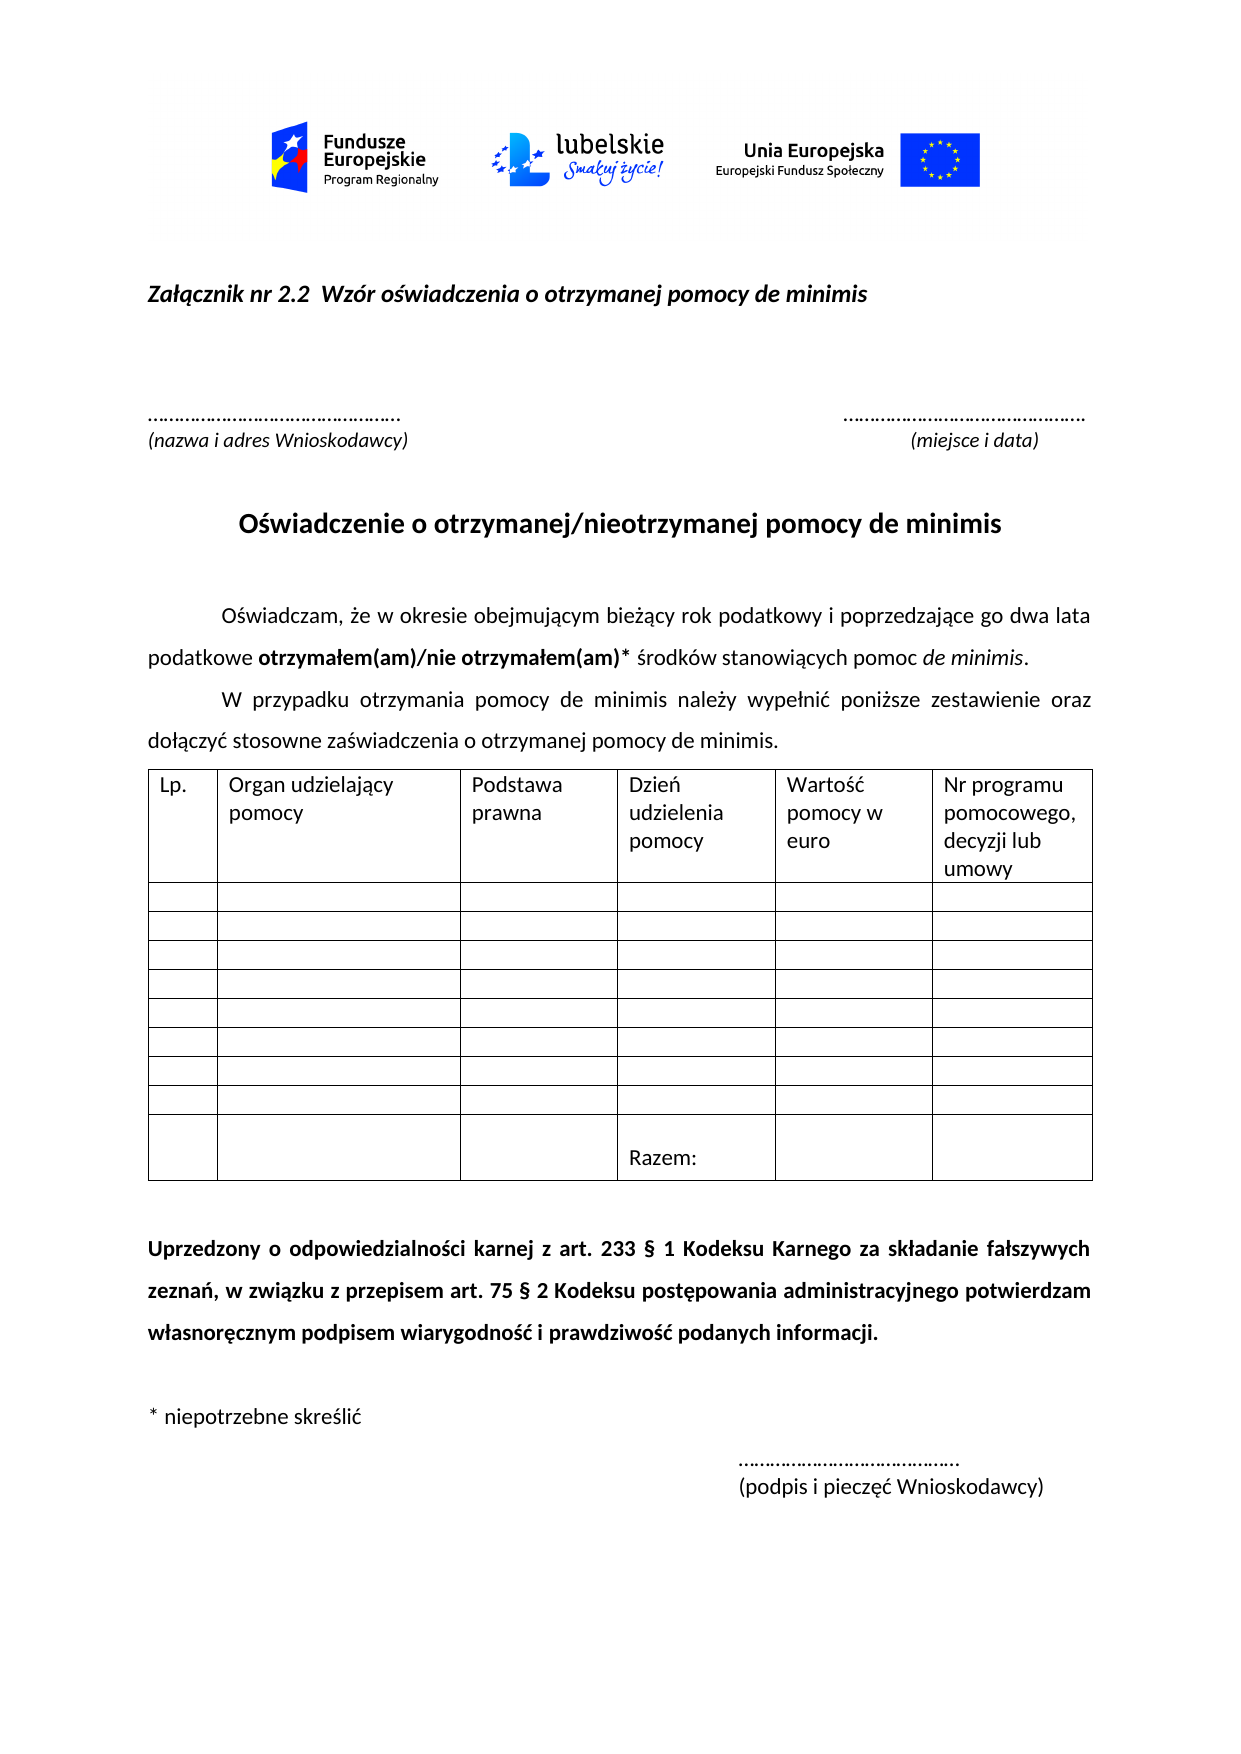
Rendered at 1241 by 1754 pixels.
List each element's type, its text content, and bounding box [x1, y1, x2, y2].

table_header Wartość pomocy w euro [776, 770, 932, 882]
table_cell [461, 1115, 617, 1180]
table_header Podstawa prawna [461, 770, 617, 882]
table_cell [933, 970, 1092, 998]
table_cell [776, 1086, 932, 1114]
table_cell [776, 999, 932, 1027]
table_cell [218, 941, 460, 969]
table_cell [149, 1086, 217, 1114]
table_cell [149, 941, 217, 969]
table_cell [218, 1115, 460, 1180]
table_cell [461, 941, 617, 969]
table_cell [461, 1086, 617, 1114]
table_cell [776, 1057, 932, 1085]
table_header Organ udzielający pomocy [218, 770, 460, 882]
table_cell [933, 912, 1092, 940]
table_cell [461, 999, 617, 1027]
text * niepotrzebne skreślić [148, 1402, 1092, 1430]
text Oświadczenie o otrzymanej/nieotrzymanej pomocy de minimis [148, 505, 1092, 541]
table_cell [218, 883, 460, 911]
table_cell [218, 1028, 460, 1056]
table_cell [461, 970, 617, 998]
table_cell [933, 883, 1092, 911]
text Oświadczam, że w okresie obejmującym bieżący rok podatkowy i poprzedzające go dwa lata podatkowe otrzymałem(am)/nie otrzymałem(am)* środków stanowiących pomoc de minimis. [148, 601, 1092, 671]
table_cell [461, 1028, 617, 1056]
table_cell [618, 999, 775, 1027]
table_cell [776, 1028, 932, 1056]
table_cell [618, 912, 775, 940]
table_cell [149, 970, 217, 998]
table_cell [218, 970, 460, 998]
table_cell [461, 883, 617, 911]
table_cell [149, 912, 217, 940]
table_cell [776, 912, 932, 940]
table_header Nr programu pomocowego, decyzji lub umowy [933, 770, 1092, 882]
table_cell [218, 1057, 460, 1085]
table_cell [149, 883, 217, 911]
table_cell [776, 1115, 932, 1180]
table_cell [933, 1086, 1092, 1114]
table_header Dzień udzielenia pomocy [618, 770, 775, 882]
table_cell [218, 1086, 460, 1114]
table_cell [618, 941, 775, 969]
table_cell [776, 941, 932, 969]
table_cell [218, 912, 460, 940]
table_cell [461, 912, 617, 940]
text W przypadku otrzymania pomocy de minimis należy wypełnić poniższe zestawienie oraz dołączyć stosowne zaświadczenia o otrzymanej pomocy de minimis. [148, 685, 1092, 755]
picture [147, 73, 1089, 241]
table_header Lp. [149, 770, 217, 882]
text (podpis i pieczęć Wnioskodawcy) [738, 1472, 1092, 1500]
table_cell [933, 999, 1092, 1027]
text Załącznik nr 2.2 Wzór oświadczenia o otrzymanej pomocy de minimis [148, 284, 1092, 307]
text …………………………………… [738, 1444, 1092, 1472]
table_cell [149, 1057, 217, 1085]
table_cell [218, 999, 460, 1027]
table_cell [933, 1057, 1092, 1085]
table_cell [618, 883, 775, 911]
table_cell [933, 1028, 1092, 1056]
table_cell [933, 941, 1092, 969]
table_cell [618, 1086, 775, 1114]
table_cell [933, 1115, 1092, 1180]
text ………………………………………… ………………………………………. [148, 399, 1092, 427]
table_cell [618, 1057, 775, 1085]
table_cell [776, 883, 932, 911]
table_cell [461, 1057, 617, 1085]
table_cell Razem: [618, 1115, 775, 1180]
text (nazwa i adres Wnioskodawcy) (miejsce i data) [148, 427, 1092, 452]
text Uprzedzony o odpowiedzialności karnej z art. 233 § 1 Kodeksu Karnego za składanie fałszywych zeznań, w związku z przepisem art. 75 § 2 Kodeksu postępowania administracyjnego potwierdzam własnoręcznym podpisem wiarygodność i prawdziwość podanych informacji. [148, 1234, 1092, 1346]
table_cell [776, 970, 932, 998]
table_cell [149, 999, 217, 1027]
table_cell [618, 1028, 775, 1056]
table_cell [149, 1028, 217, 1056]
table_cell [149, 1115, 217, 1180]
table_cell [618, 970, 775, 998]
